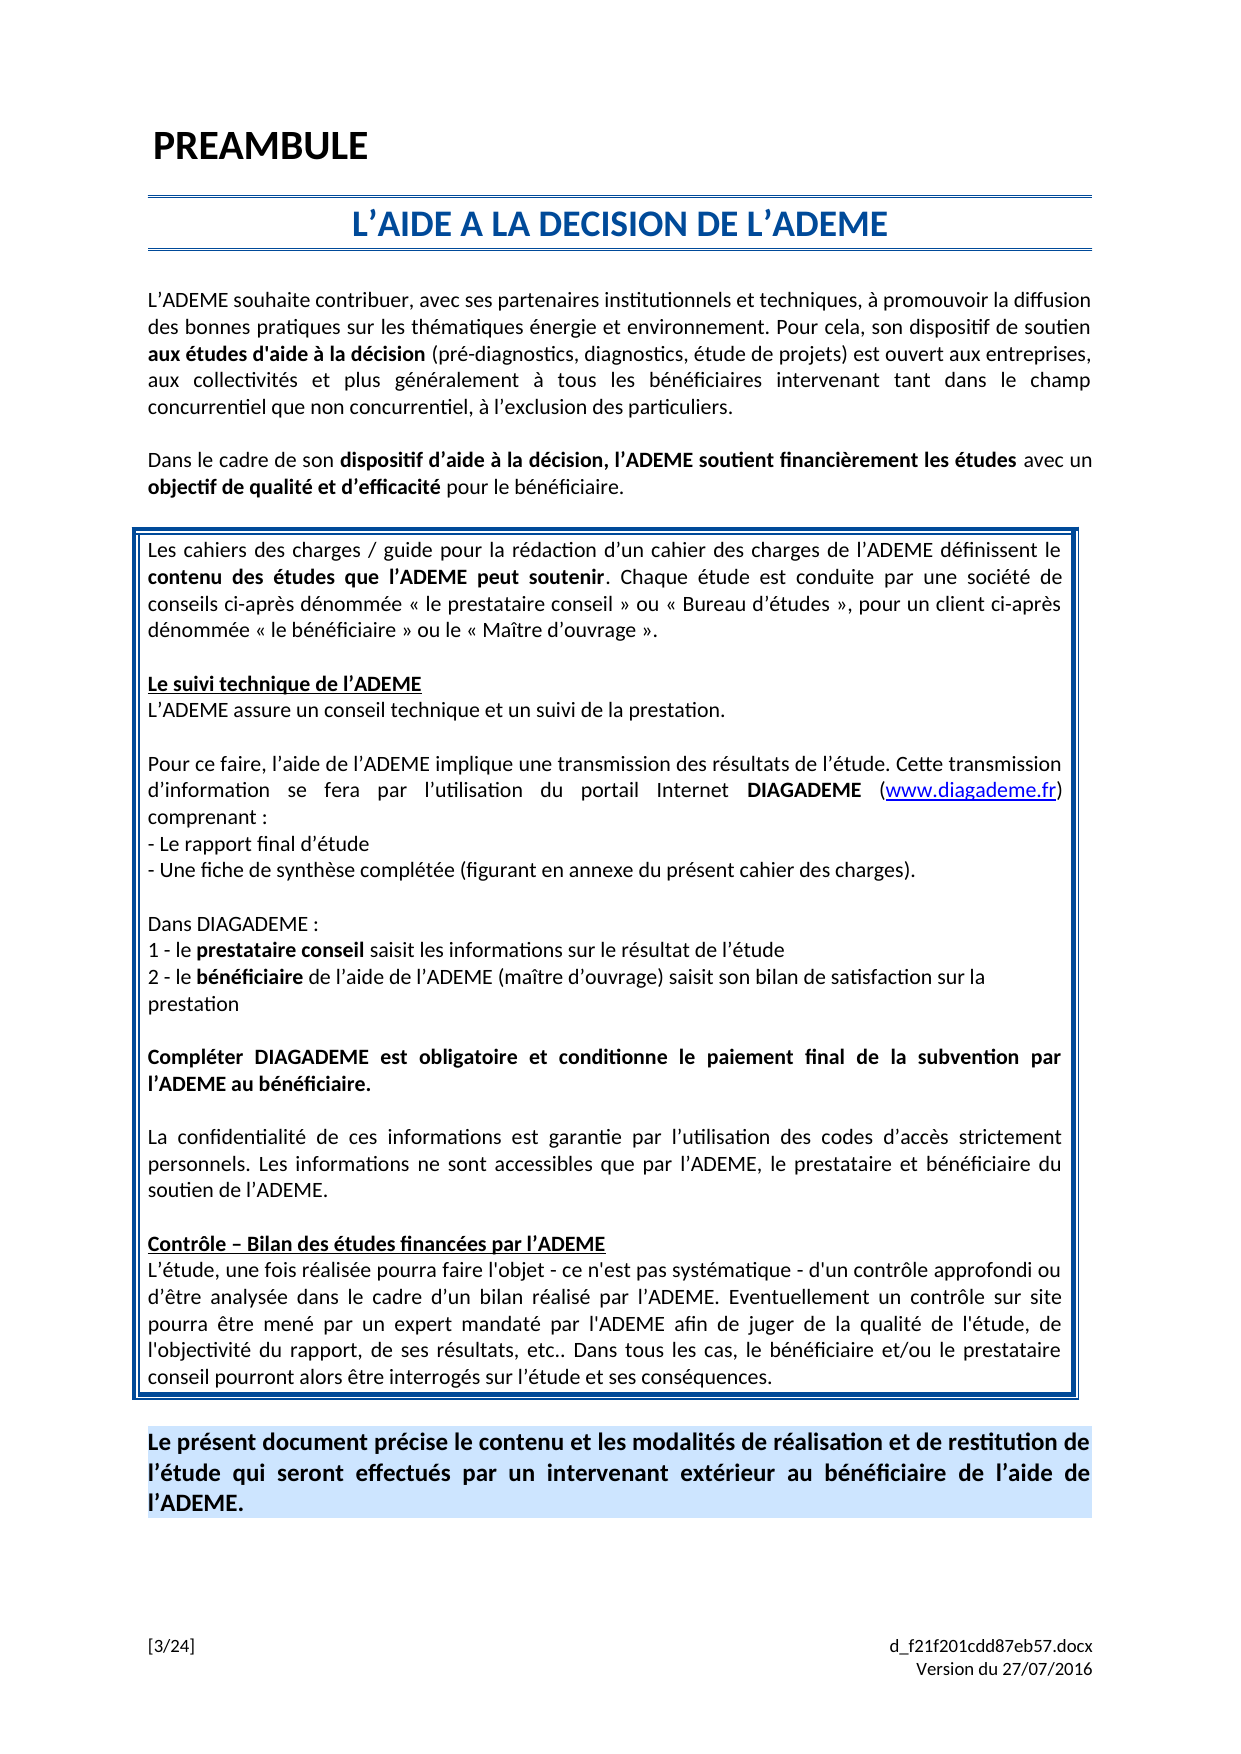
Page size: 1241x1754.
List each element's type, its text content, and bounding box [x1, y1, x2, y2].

text - Le rapport final d’étude [140, 820, 1071, 847]
text Le présent document précise le contenu et les modalités de réalisation et de restitution de l’étude qui seront effectués par un intervenant extérieur au bénéficiaire de l’aide de l’ADEME. [148, 1426, 1092, 1518]
text La confidentialité de ces informations est garantie par l’utilisation des codes d’accès strictement personnels. Les informations ne sont accessibles que par l’ADEME, le prestataire et bénéficiaire du soutien de l’ADEME. [140, 1113, 1071, 1203]
text prestation [140, 980, 1071, 1016]
text 1 - le prestataire conseil saisit les informations sur le résultat de l’étude [140, 927, 1071, 953]
text Pour ce faire, l’aide de l’ADEME implique une transmission des résultats de l’étude. Cette transmission d’information se fera par l’utilisation du portail Internet DIAGADEME (www.diagademe.fr) comprenant : [140, 740, 1071, 820]
text L’étude, une fois réalisée pourra faire l'objet - ce n'est pas systématique - d'un contrôle approfondi ou d’être analysée dans le cadre d’un bilan réalisé par l’ADEME. Eventuellement un contrôle sur site pourra être mené par un expert mandaté par l'ADEME afin de juger de la qualité de l'étude, de l'objectivité du rapport, de ses résultats, etc.. Dans tous les cas, le bénéficiaire et/ou le prestataire conseil pourront alors être interrogés sur l’étude et ses conséquences. [140, 1247, 1071, 1392]
text Les cahiers des charges / guide pour la rédaction d’un cahier des charges de l’ADEME définissent le contenu des études que l’ADEME peut soutenir. Chaque étude est conduite par une société de conseils ci-après dénommée « le prestataire conseil » ou « Bureau d’études », pour un client ci-après dénommée « le bénéficiaire » ou le « Maître d’ouvrage ». [140, 535, 1071, 643]
text L’ADEME souhaite contribuer, avec ses partenaires institutionnels et techniques, à promouvoir la diffusion des bonnes pratiques sur les thématiques énergie et environnement. Pour cela, son dispositif de soutien aux études d'aide à la décision (pré-diagnostics, diagnostics, étude de projets) est ouvert aux entreprises, aux collectivités et plus généralement à tous les bénéficiaires intervenant tant dans le champ concurrentiel que non concurrentiel, à l’exclusion des particuliers. [148, 287, 1092, 420]
text Compléter DIAGADEME est obligatoire et conditionne le paiement final de la subvention par l’ADEME au bénéficiaire. [140, 1033, 1071, 1096]
text - Une fiche de synthèse complétée (figurant en annexe du présent cahier des charges). [140, 847, 1071, 883]
subtitle PREAMBULE [153, 119, 1092, 170]
text L’AIDE A LA DECISION DE L’ADEME [148, 198, 1092, 248]
text Contrôle – Bilan des études financées par l’ADEME [140, 1220, 1071, 1247]
text Dans le cadre de son dispositif d’aide à la décision, l’ADEME soutient financièrement les études avec un objectif de qualité et d’efficacité pour le bénéficiaire. [148, 447, 1092, 500]
text Le suivi technique de l’ADEME [140, 660, 1071, 687]
text Dans DIAGADEME : [140, 900, 1071, 927]
text 2 - le bénéficiaire de l’aide de l’ADEME (maître d’ouvrage) saisit son bilan de satisfaction sur la [140, 953, 1071, 980]
text L’ADEME assure un conseil technique et un suivi de la prestation. [140, 687, 1071, 723]
